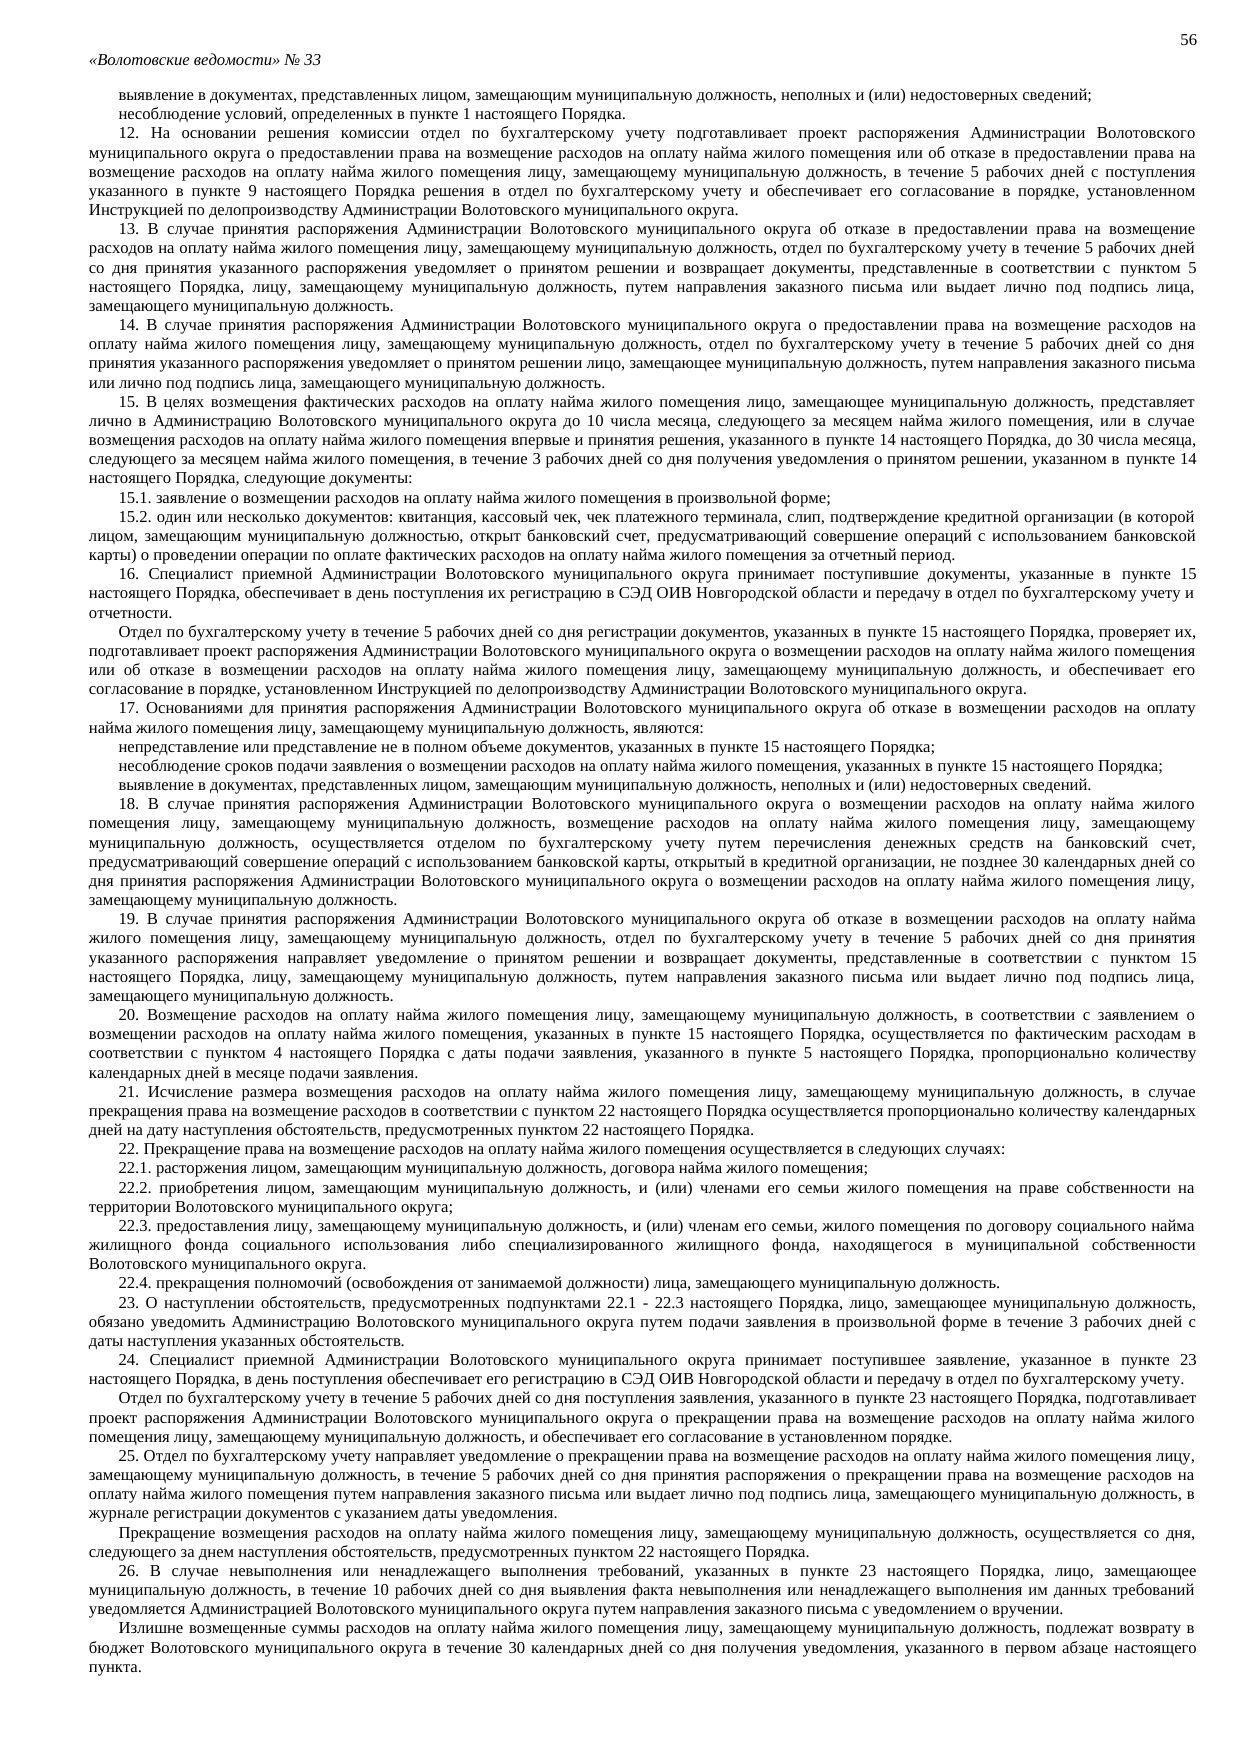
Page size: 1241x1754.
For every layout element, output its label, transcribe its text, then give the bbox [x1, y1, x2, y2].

text 19. В случае принятия распоряжения Администрации Волотовского муниципального округа об отказе в возмещении расходов на оплату найма жилого помещения лицу, замещающему муниципальную должность, отдел по бухгалтерскому учету в течение 5 рабочих дней со дня принятия указанного распоряжения направляет уведомление о принятом решении и возвращает документы, представленные в соответствии с пунктом 15 настоящего Порядка, лицу, замещающему муниципальную должность, путем направления заказного письма или выдает лично под подпись лица, замещающего муниципальную должность. [89, 909, 1197, 1005]
text 15.1. заявление о возмещении расходов на оплату найма жилого помещения в произвольной форме; [89, 487, 1197, 507]
text 22.2. приобретения лицом, замещающим муниципальную должность, и (или) членами его семьи жилого помещения на праве собственности на территории Волотовского муниципального округа; [89, 1177, 1197, 1216]
text несоблюдение условий, определенных в пункте 1 настоящего Порядка. [89, 104, 1197, 123]
text 22. Прекращение права на возмещение расходов на оплату найма жилого помещения осуществляется в следующих случаях: [89, 1139, 1197, 1158]
text 23. О наступлении обстоятельств, предусмотренных подпунктами 22.1 - 22.3 настоящего Порядка, лицо, замещающее муниципальную должность, обязано уведомить Администрацию Волотовского муниципального округа путем подачи заявления в произвольной форме в течение 3 рабочих дней с даты наступления указанных обстоятельств. [89, 1292, 1197, 1350]
text непредставление или представление не в полном объеме документов, указанных в пункте 15 настоящего Порядка; [89, 737, 1197, 756]
text 21. Исчисление размера возмещения расходов на оплату найма жилого помещения лицу, замещающему муниципальную должность, в случае прекращения права на возмещение расходов в соответствии с пунктом 22 настоящего Порядка осуществляется пропорционально количеству календарных дней на дату наступления обстоятельств, предусмотренных пунктом 22 настоящего Порядка. [89, 1082, 1197, 1139]
text 22.3. предоставления лицу, замещающему муниципальную должность, и (или) членам его семьи, жилого помещения по договору социального найма жилищного фонда социального использования либо специализированного жилищного фонда, находящегося в муниципальной собственности Волотовского муниципального округа. [89, 1216, 1197, 1273]
text 24. Специалист приемной Администрации Волотовского муниципального округа принимает поступившее заявление, указанное в пункте 23 настоящего Порядка, в день поступления обеспечивает его регистрацию в СЭД ОИВ Новгородской области и передачу в отдел по бухгалтерскому учету. [89, 1350, 1197, 1388]
text Отдел по бухгалтерскому учету в течение 5 рабочих дней со дня регистрации документов, указанных в пункте 15 настоящего Порядка, проверяет их, подготавливает проект распоряжения Администрации Волотовского муниципального округа о возмещении расходов на оплату найма жилого помещения или об отказе в возмещении расходов на оплату найма жилого помещения лицу, замещающему муниципальную должность, и обеспечивает его согласование в порядке, установленном Инструкцией по делопроизводству Администрации Волотовского муниципального округа. [89, 622, 1197, 698]
text Отдел по бухгалтерскому учету в течение 5 рабочих дней со дня поступления заявления, указанного в пункте 23 настоящего Порядка, подготавливает проект распоряжения Администрации Волотовского муниципального округа о прекращении права на возмещение расходов на оплату найма жилого помещения лицу, замещающему муниципальную должность, и обеспечивает его согласование в установленном порядке. [89, 1388, 1197, 1446]
text 15. В целях возмещения фактических расходов на оплату найма жилого помещения лицо, замещающее муниципальную должность, представляет лично в Администрацию Волотовского муниципального округа до 10 числа месяца, следующего за месяцем найма жилого помещения, или в случае возмещения расходов на оплату найма жилого помещения впервые и принятия решения, указанного в пункте 14 настоящего Порядка, до 30 числа месяца, следующего за месяцем найма жилого помещения, в течение 3 рабочих дней со дня получения уведомления о принятом решении, указанном в пункте 14 настоящего Порядка, следующие документы: [89, 392, 1197, 487]
text выявление в документах, представленных лицом, замещающим муниципальную должность, неполных и (или) недостоверных сведений; [89, 85, 1197, 104]
text 20. Возмещение расходов на оплату найма жилого помещения лицу, замещающему муниципальную должность, в соответствии с заявлением о возмещении расходов на оплату найма жилого помещения, указанных в пункте 15 настоящего Порядка, осуществляется по фактическим расходам в соответствии с пунктом 4 настоящего Порядка с даты подачи заявления, указанного в пункте 5 настоящего Порядка, пропорционально количеству календарных дней в месяце подачи заявления. [89, 1005, 1197, 1082]
text несоблюдение сроков подачи заявления о возмещении расходов на оплату найма жилого помещения, указанных в пункте 15 настоящего Порядка; [89, 756, 1197, 775]
text Прекращение возмещения расходов на оплату найма жилого помещения лицу, замещающему муниципальную должность, осуществляется со дня, следующего за днем наступления обстоятельств, предусмотренных пунктом 22 настоящего Порядка. [89, 1522, 1197, 1561]
text выявление в документах, представленных лицом, замещающим муниципальную должность, неполных и (или) недостоверных сведений. [89, 775, 1197, 794]
text 12. На основании решения комиссии отдел по бухгалтерскому учету подготавливает проект распоряжения Администрации Волотовского муниципального округа о предоставлении права на возмещение расходов на оплату найма жилого помещения или об отказе в предоставлении права на возмещение расходов на оплату найма жилого помещения лицу, замещающему муниципальную должность, в течение 5 рабочих дней с поступления указанного в пункте 9 настоящего Порядка решения в отдел по бухгалтерскому учету и обеспечивает его согласование в порядке, установленном Инструкцией по делопроизводству Администрации Волотовского муниципального округа. [89, 123, 1197, 219]
text 18. В случае принятия распоряжения Администрации Волотовского муниципального округа о возмещении расходов на оплату найма жилого помещения лицу, замещающему муниципальную должность, возмещение расходов на оплату найма жилого помещения лицу, замещающему муниципальную должность, осуществляется отделом по бухгалтерскому учету путем перечисления денежных средств на банковский счет, предусматривающий совершение операций с использованием банковской карты, открытый в кредитной организации, не позднее 30 календарных дней со дня принятия распоряжения Администрации Волотовского муниципального округа о возмещении расходов на оплату найма жилого помещения лицу, замещающему муниципальную должность. [89, 794, 1197, 909]
text 16. Специалист приемной Администрации Волотовского муниципального округа принимает поступившие документы, указанные в пункте 15 настоящего Порядка, обеспечивает в день поступления их регистрацию в СЭД ОИВ Новгородской области и передачу в отдел по бухгалтерскому учету и отчетности. [89, 564, 1197, 622]
text 13. В случае принятия распоряжения Администрации Волотовского муниципального округа об отказе в предоставлении права на возмещение расходов на оплату найма жилого помещения лицу, замещающему муниципальную должность, отдел по бухгалтерскому учету в течение 5 рабочих дней со дня принятия указанного распоряжения уведомляет о принятом решении и возвращает документы, представленные в соответствии с пунктом 5 настоящего Порядка, лицу, замещающему муниципальную должность, путем направления заказного письма или выдает лично под подпись лица, замещающего муниципальную должность. [89, 219, 1197, 315]
text 22.1. расторжения лицом, замещающим муниципальную должность, договора найма жилого помещения; [89, 1158, 1197, 1177]
text 26. В случае невыполнения или ненадлежащего выполнения требований, указанных в пункте 23 настоящего Порядка, лицо, замещающее муниципальную должность, в течение 10 рабочих дней со дня выявления факта невыполнения или ненадлежащего выполнения им данных требований уведомляется Администрацией Волотовского муниципального округа путем направления заказного письма с уведомлением о вручении. [89, 1561, 1197, 1618]
text 14. В случае принятия распоряжения Администрации Волотовского муниципального округа о предоставлении права на возмещение расходов на оплату найма жилого помещения лицу, замещающему муниципальную должность, отдел по бухгалтерскому учету в течение 5 рабочих дней со дня принятия указанного распоряжения уведомляет о принятом решении лицо, замещающее муниципальную должность, путем направления заказного письма или лично под подпись лица, замещающего муниципальную должность. [89, 315, 1197, 392]
text 22.4. прекращения полномочий (освобождения от занимаемой должности) лица, замещающего муниципальную должность. [89, 1273, 1197, 1292]
text Излишне возмещенные суммы расходов на оплату найма жилого помещения лицу, замещающему муниципальную должность, подлежат возврату в бюджет Волотовского муниципального округа в течение 30 календарных дней со дня получения уведомления, указанного в первом абзаце настоящего пункта. [89, 1618, 1197, 1676]
text 17. Основаниями для принятия распоряжения Администрации Волотовского муниципального округа об отказе в возмещении расходов на оплату найма жилого помещения лицу, замещающему муниципальную должность, являются: [89, 698, 1197, 737]
text 15.2. один или несколько документов: квитанция, кассовый чек, чек платежного терминала, слип, подтверждение кредитной организации (в которой лицом, замещающим муниципальную должностью, открыт банковский счет, предусматривающий совершение операций с использованием банковской карты) о проведении операции по оплате фактических расходов на оплату найма жилого помещения за отчетный период. [89, 507, 1197, 564]
text 25. Отдел по бухгалтерскому учету направляет уведомление о прекращении права на возмещение расходов на оплату найма жилого помещения лицу, замещающему муниципальную должность, в течение 5 рабочих дней со дня принятия распоряжения о прекращении права на возмещение расходов на оплату найма жилого помещения путем направления заказного письма или выдает лично под подпись лица, замещающего муниципальную должность, в журнале регистрации документов с указанием даты уведомления. [89, 1446, 1197, 1522]
